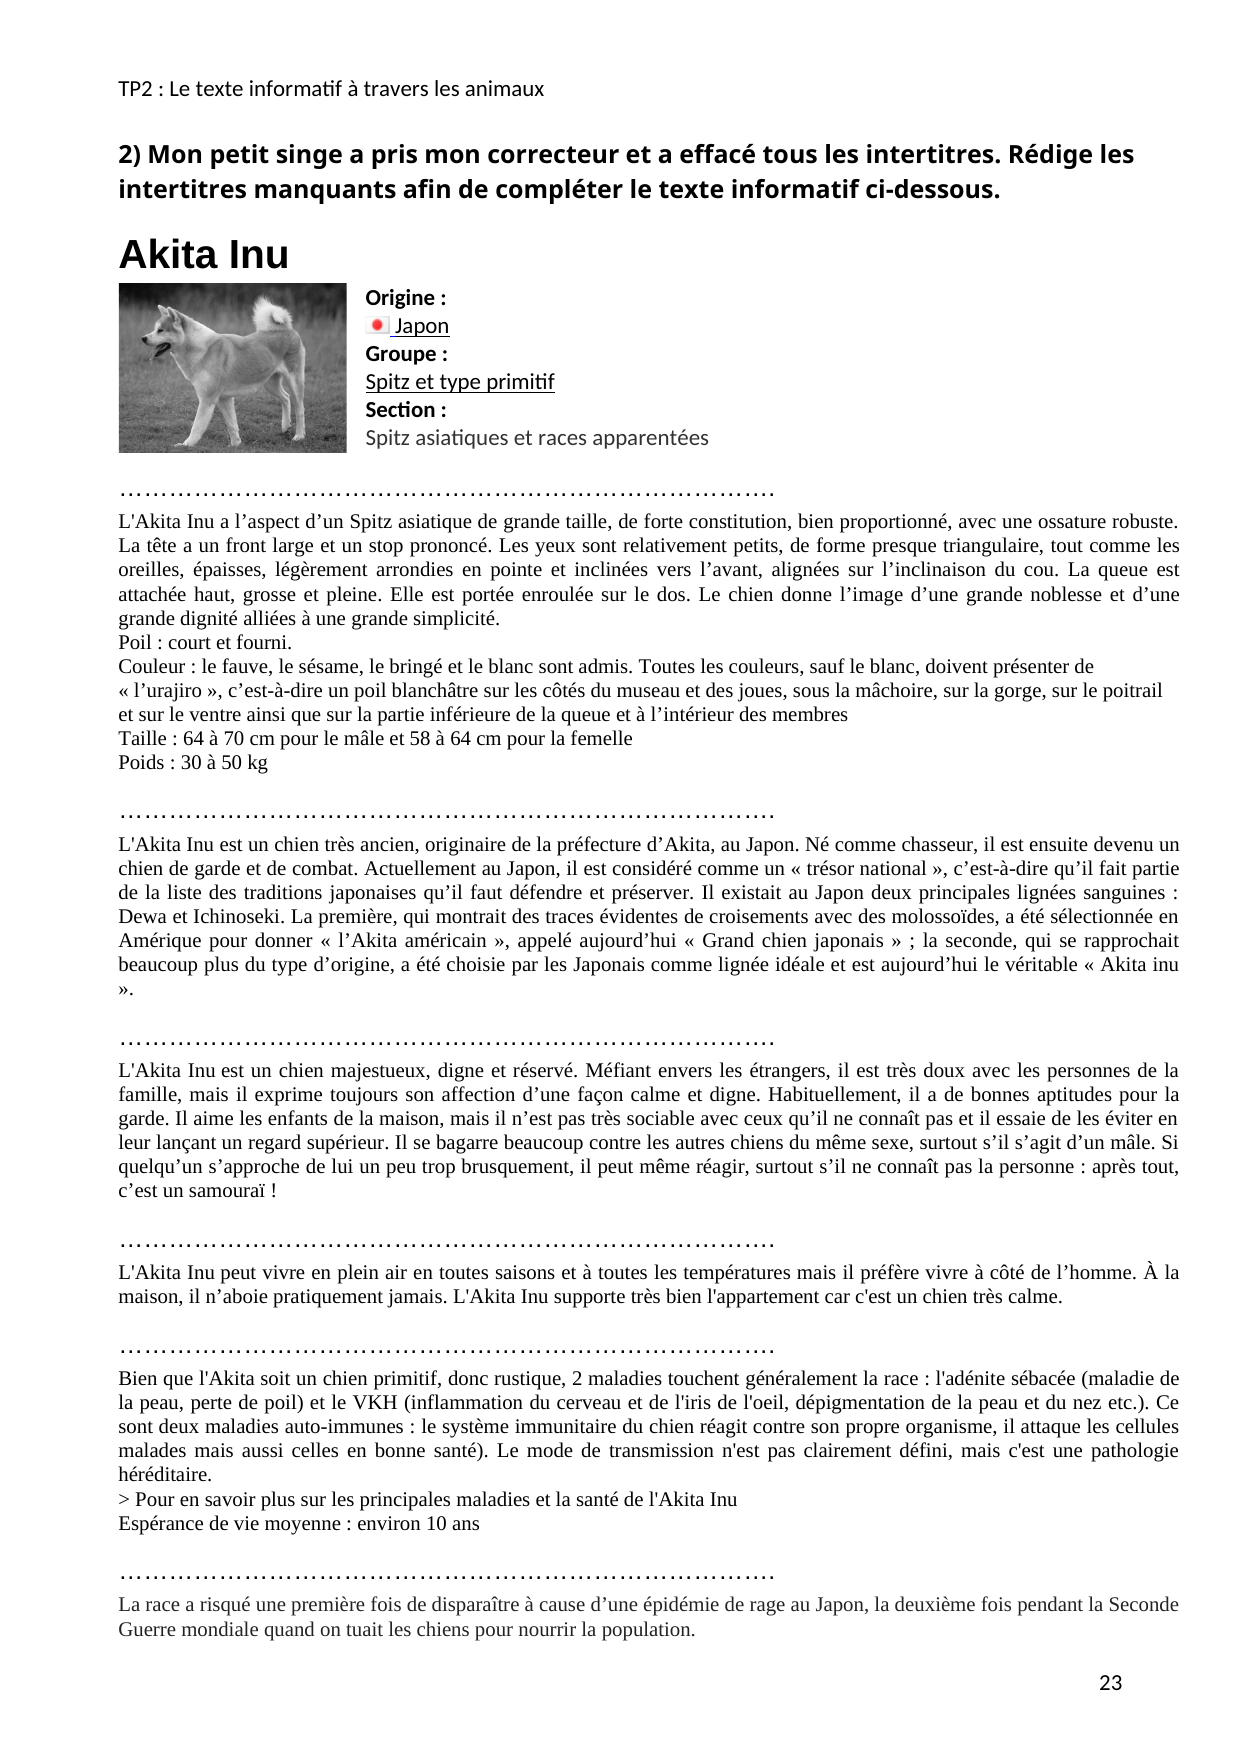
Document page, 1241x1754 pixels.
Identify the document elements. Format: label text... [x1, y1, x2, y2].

text La race a risqué une première fois de disparaître à cause d’une épidémie de rage au Japon, la deuxième fois pendant la Seconde Guerre mondiale quand on tuait les chiens pour nourrir la population. [118, 1592, 1181, 1641]
text > Pour en savoir plus sur les principales maladies et la santé de l'Akita Inu [118, 1486, 1181, 1511]
subtitle ……………………………………………………………………. [118, 1550, 1181, 1584]
text L'Akita Inu est un chien très ancien, originaire de la préfecture d’Akita, au Japon. Né comme chasseur, il est ensuite devenu un chien de garde et de combat. Actuellement au Japon, il est considéré comme un « trésor national », c’est-à-dire qu’il fait partie de la liste des traditions japonaises qu’il faut défendre et préserver. Il existait au Japon deux principales lignées sanguines : Dewa et Ichinoseki. La première, qui montrait des traces évidentes de croisements avec des molossoïdes, a été sélectionnée en Amérique pour donner « l’Akita américain », appelé aujourd’hui « Grand chien japonais » ; la seconde, qui se rapprochait beaucoup plus du type d’origine, a été choisie par les Japonais comme lignée idéale et est aujourd’hui le véritable « Akita inu ». [118, 832, 1181, 1000]
picture [365, 316, 390, 334]
subtitle ……………………………………………………………………. [118, 1218, 1181, 1252]
text Bien que l'Akita soit un chien primitif, donc rustique, 2 maladies touchent généralement la race : l'adénite sébacée (maladie de la peau, perte de poil) et le VKH (inflammation du cerveau et de l'iris de l'oeil, dépigmentation de la peau et du nez etc.). Ce sont deux maladies auto-immunes : le système immunitaire du chien réagit contre son propre organisme, il attaque les cellules malades mais aussi celles en bonne santé). Le mode de transmission n'est pas clairement défini, mais c'est une pathologie héréditaire. [118, 1366, 1181, 1486]
subtitle ……………………………………………………………………. [118, 467, 1181, 501]
text Groupe : [347, 339, 1122, 367]
text Section : [347, 395, 1122, 423]
text Espérance de vie moyenne : environ 10 ans [118, 1511, 1181, 1534]
text Spitz et type primitif [347, 367, 1122, 395]
text L'Akita Inu peut vivre en plein air en toutes saisons et à toutes les températures mais il préfère vivre à côté de l’homme. À la maison, il n’aboie pratiquement jamais. L'Akita Inu supporte très bien l'appartement car c'est un chien très calme. [118, 1260, 1181, 1308]
text Poil : court et fourni. Couleur : le fauve, le sésame, le bringé et le blanc sont admis. Toutes les couleurs, sauf le blanc, doivent présenter de « l’urajiro », c’est-à-dire un poil blanchâtre sur les côtés du museau et des joues, sous la mâchoire, sur la gorge, sur le poitrail et sur le ventre ainsi que sur la partie inférieure de la queue et à l’intérieur des membres Taille : 64 à 70 cm pour le mâle et 58 à 64 cm pour la femelle Poids : 30 à 50 kg [118, 629, 1181, 774]
subtitle ……………………………………………………………………. [118, 1324, 1181, 1358]
text 2) Mon petit singe a pris mon correcteur et a effacé tous les intertitres. Rédige les intertitres manquants afin de compléter le texte informatif ci-dessous. [118, 137, 1181, 205]
text Japon [347, 311, 1122, 339]
subtitle Akita Inu [118, 230, 1122, 277]
text L'Akita Inu a l’aspect d’un Spitz asiatique de grande taille, de forte constitution, bien proportionné, avec une ossature robuste. La tête a un front large et un stop prononcé. Les yeux sont relativement petits, de forme presque triangulaire, tout comme les oreilles, épaisses, légèrement arrondies en pointe et inclinées vers l’avant, alignées sur l’inclinaison du cou. La queue est attachée haut, grosse et pleine. Elle est portée enroulée sur le dos. Le chien donne l’image d’une grande noblesse et d’une grande dignité alliées à une grande simplicité. [118, 509, 1181, 629]
subtitle ……………………………………………………………………. [118, 789, 1181, 824]
text L'Akita Inu est un chien majestueux, digne et réservé. Méfiant envers les étrangers, il est très doux avec les personnes de la famille, mais il exprime toujours son affection d’une façon calme et digne. Habituellement, il a de bonnes aptitudes pour la garde. Il aime les enfants de la maison, mais il n’est pas très sociable avec ceux qu’il ne connaît pas et il essaie de les éviter en leur lançant un regard supérieur. Il se bagarre beaucoup contre les autres chiens du même sexe, surtout s’il s’agit d’un mâle. Si quelqu’un s’approche de lui un peu trop brusquement, il peut même réagir, surtout s’il ne connaît pas la personne : après tout, c’est un samouraï ! [118, 1058, 1181, 1202]
subtitle ……………………………………………………………………. [118, 1016, 1181, 1050]
text Spitz asiatiques et races apparentées [347, 423, 1122, 451]
text Origine : [347, 283, 1122, 311]
